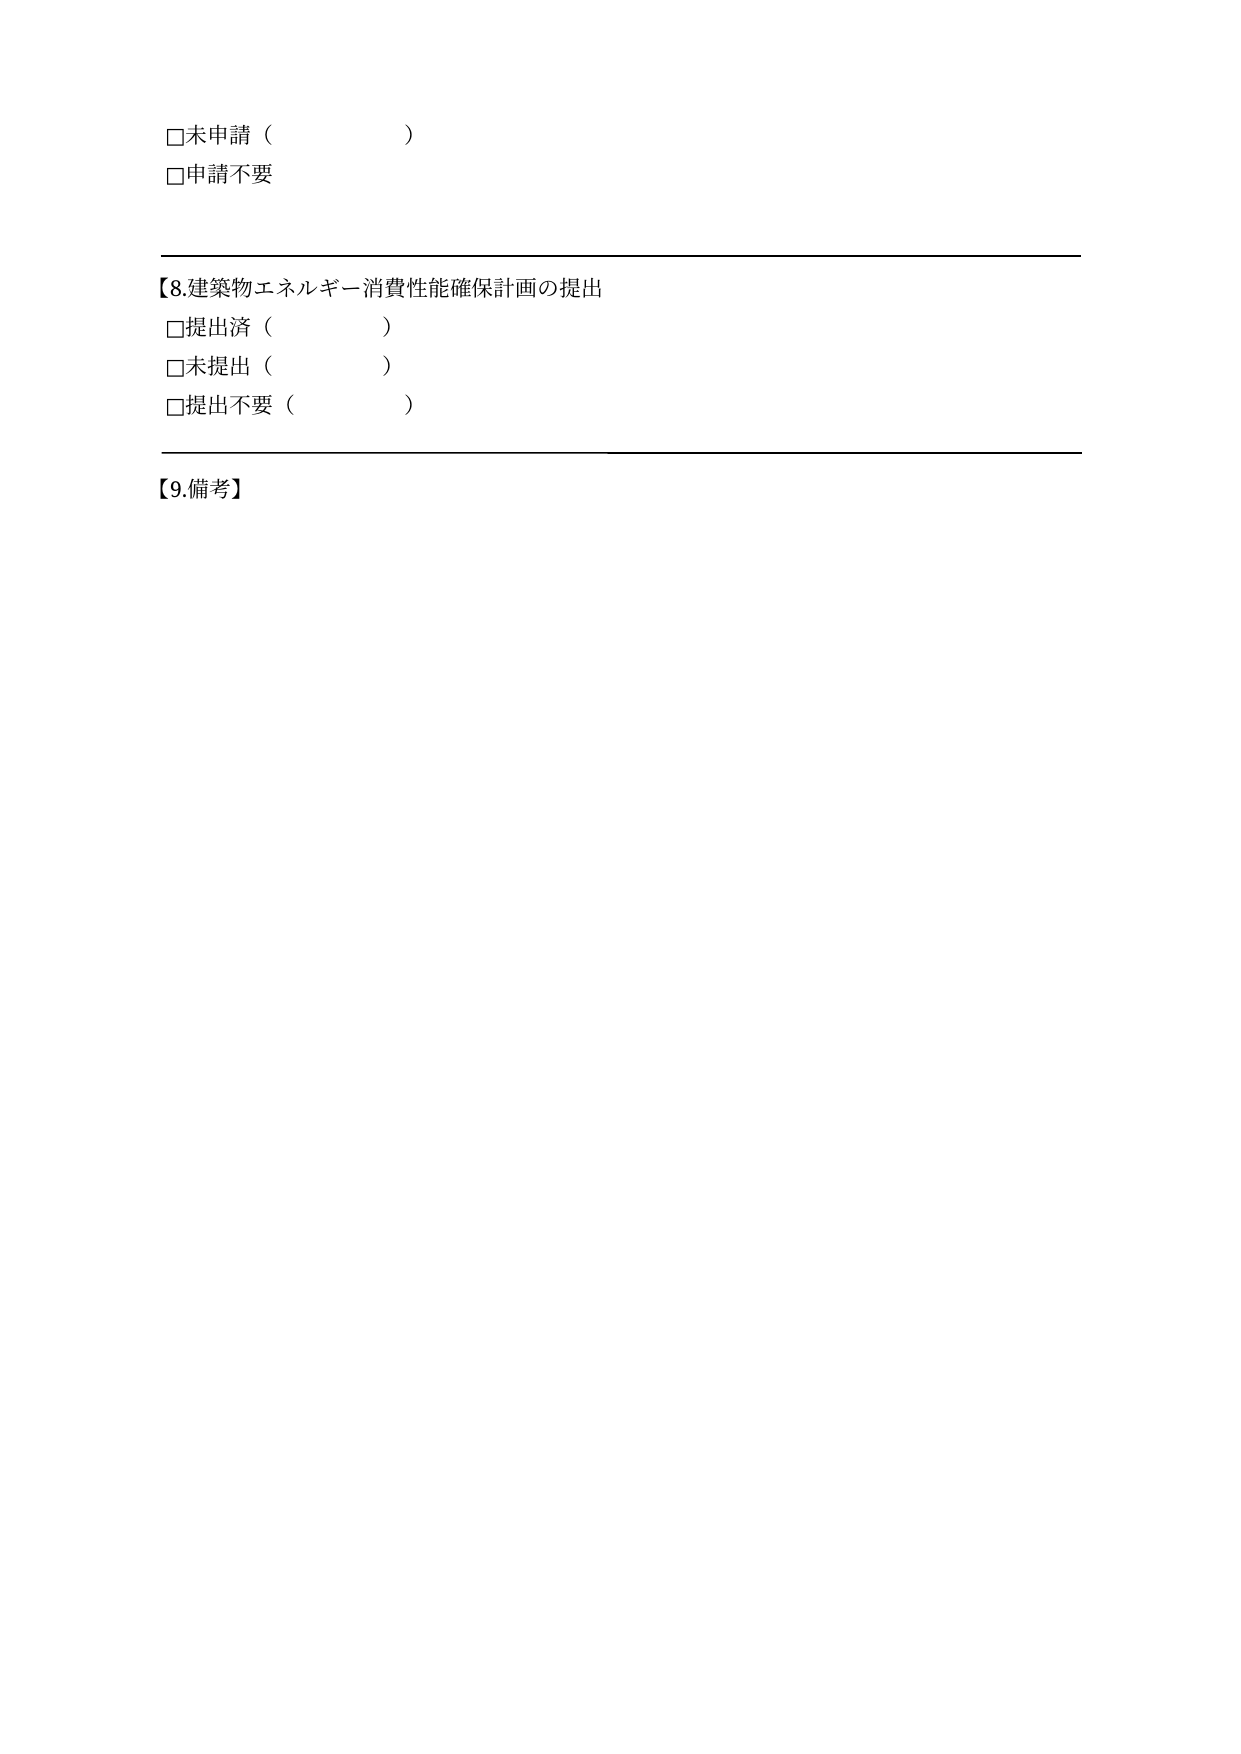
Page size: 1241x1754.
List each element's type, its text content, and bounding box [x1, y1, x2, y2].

text □申請不要 [148, 157, 1093, 189]
text 【8.建築物エネルギー消費性能確保計画の提出 [148, 271, 1093, 302]
text □未提出（ ） [148, 349, 1093, 380]
text □提出不要（ ） [148, 388, 1093, 419]
text □提出済（ ） [148, 310, 1093, 341]
text 【9.備考】 [148, 472, 1093, 503]
text □未申請（ ） [148, 118, 1093, 149]
